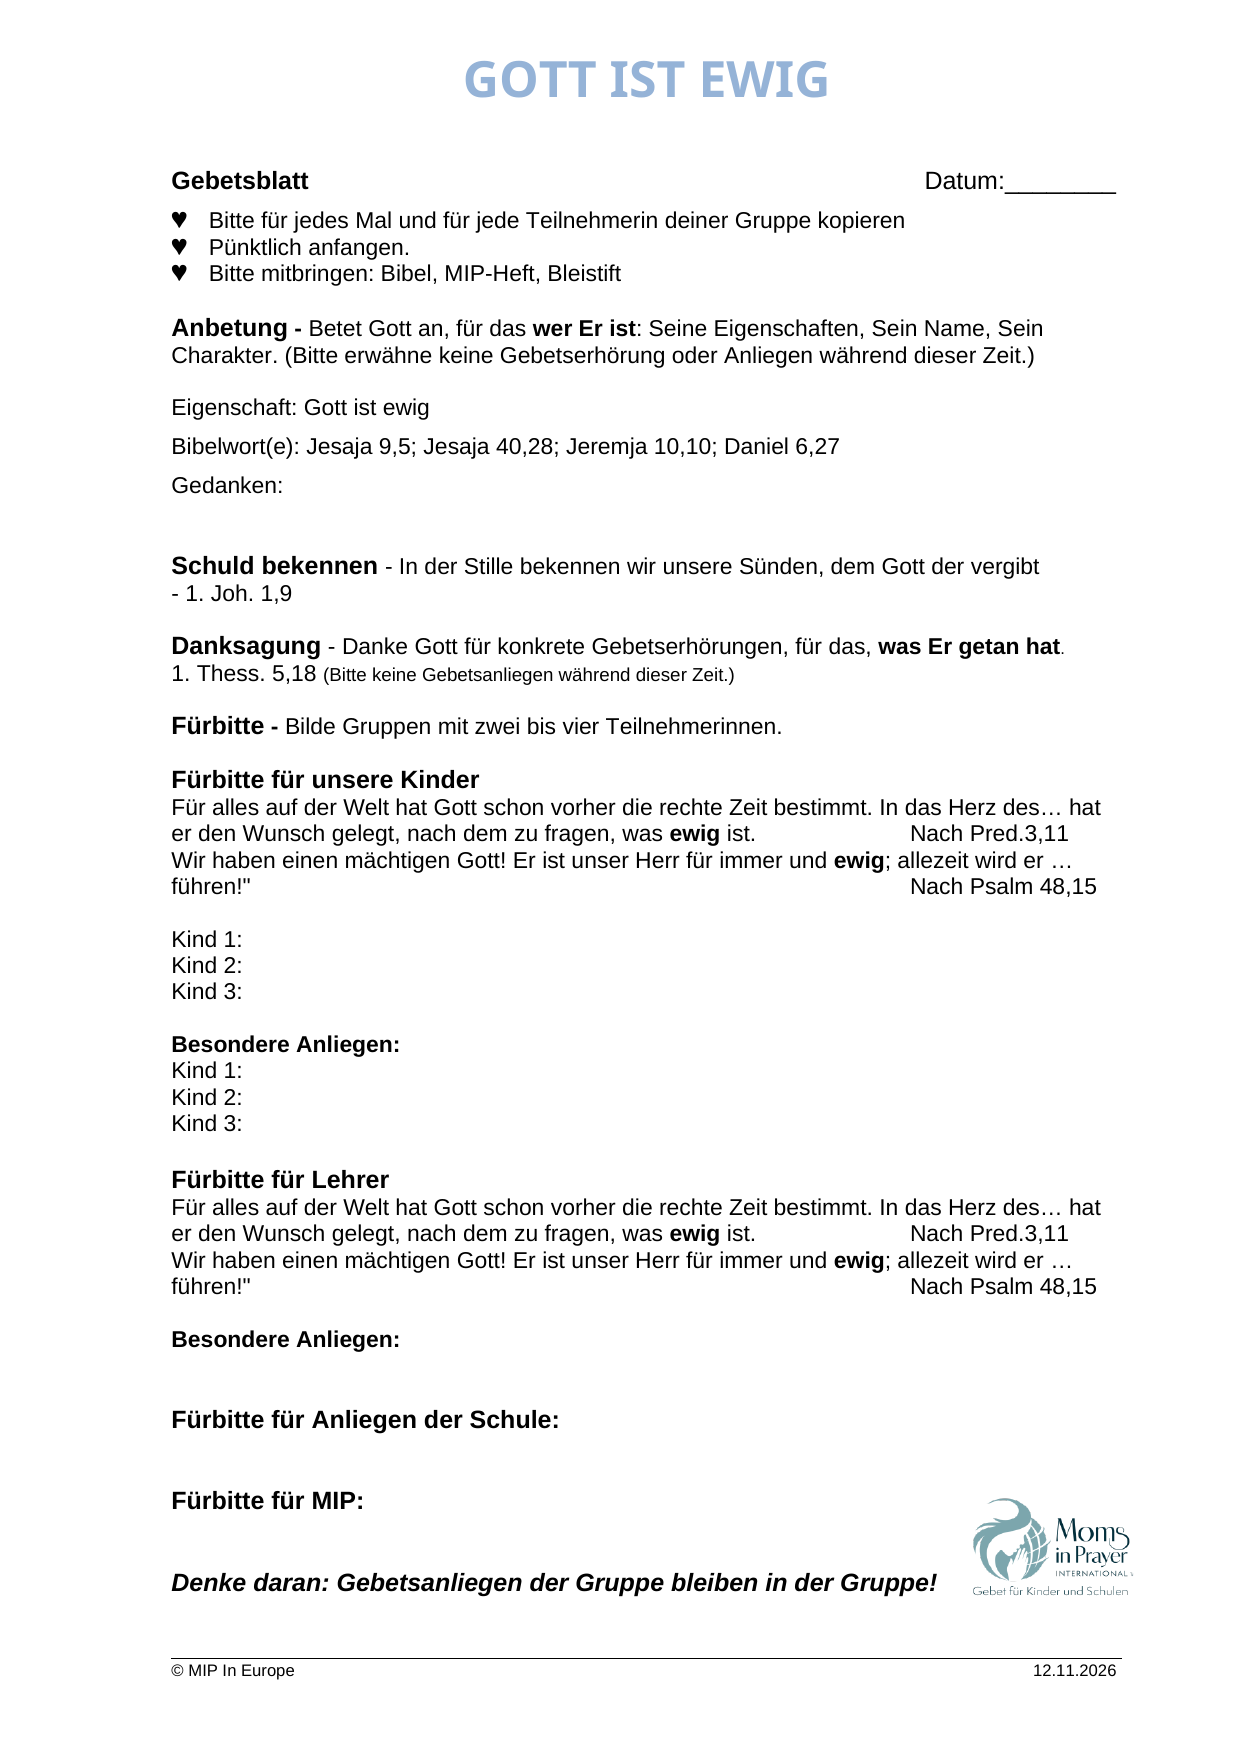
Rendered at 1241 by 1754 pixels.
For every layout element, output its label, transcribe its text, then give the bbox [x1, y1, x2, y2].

text Besondere Anliegen: [171, 1031, 1122, 1057]
text Fürbitte für unsere Kinder [171, 765, 1122, 794]
text Fürbitte für Anliegen der Schule: [171, 1405, 1122, 1433]
text Gebetsblatt Datum:________ [171, 166, 1122, 195]
text Denke daran: Gebetsanliegen der Gruppe bleiben in der Gruppe! [171, 1568, 967, 1596]
list Bitte für jedes Mal und für jede Teilnehmerin deiner Gruppe kopieren [171, 207, 1122, 234]
text Kind 1: [171, 926, 1122, 952]
text Kind 2: [171, 1084, 1122, 1110]
text Wir haben einen mächtigen Gott! Er ist unser Herr für immer und ewig; allezeit wird er … führen!" Nach Psalm 48,15 [171, 1247, 1122, 1299]
text Kind 1: [171, 1057, 1122, 1084]
text Für alles auf der Welt hat Gott schon vorher die rechte Zeit bestimmt. In das Herz des… hat er den Wunsch gelegt, nach dem zu fragen, was ewig ist. Nach Pred.3,11 [171, 1194, 1122, 1247]
text Eigenschaft: Gott ist ewig [171, 394, 1122, 421]
text Bibelwort(e): Jesaja 9,5; Jesaja 40,28; Jeremja 10,10; Daniel 6,27 [171, 433, 1122, 459]
text Anbetung - Betet Gott an, für das wer Er ist: Seine Eigenschaften, Sein Name, Sein Charakter. (Bitte erwähne keine Gebetserhörung oder Anliegen während dieser Zeit.) [171, 313, 1122, 368]
text Schuld bekennen - In der Stille bekennen wir unsere Sünden, dem Gott der vergibt - 1. Joh. 1,9 [171, 551, 1122, 606]
text Für alles auf der Welt hat Gott schon vorher die rechte Zeit bestimmt. In das Herz des… hat er den Wunsch gelegt, nach dem zu fragen, was ewig ist. Nach Pred.3,11 [171, 794, 1122, 847]
picture [967, 1492, 1134, 1596]
text Kind 3: [171, 1110, 1122, 1136]
text Gott ist EWIG [171, 44, 1122, 112]
text Kind 3: [171, 978, 1122, 1005]
list Pünktlich anfangen. [171, 234, 1122, 260]
text Gedanken: [171, 472, 1122, 498]
text Kind 2: [171, 952, 1122, 978]
text Fürbitte - Bilde Gruppen mit zwei bis vier Teilnehmerinnen. [171, 711, 1122, 740]
text Wir haben einen mächtigen Gott! Er ist unser Herr für immer und ewig; allezeit wird er … führen!" Nach Psalm 48,15 [171, 847, 1122, 899]
list Bitte mitbringen: Bibel, MIP-Heft, Bleistift [171, 260, 1122, 287]
text Fürbitte für MIP: [171, 1486, 1122, 1515]
text Besondere Anliegen: [171, 1326, 1122, 1352]
text Fürbitte für Lehrer [171, 1165, 1122, 1194]
text Danksagung - Danke Gott für konkrete Gebetserhörungen, für das, was Er getan hat. 1. Thess. 5,18 (Bitte keine Gebetsanliegen während dieser Zeit.) [171, 631, 1122, 686]
